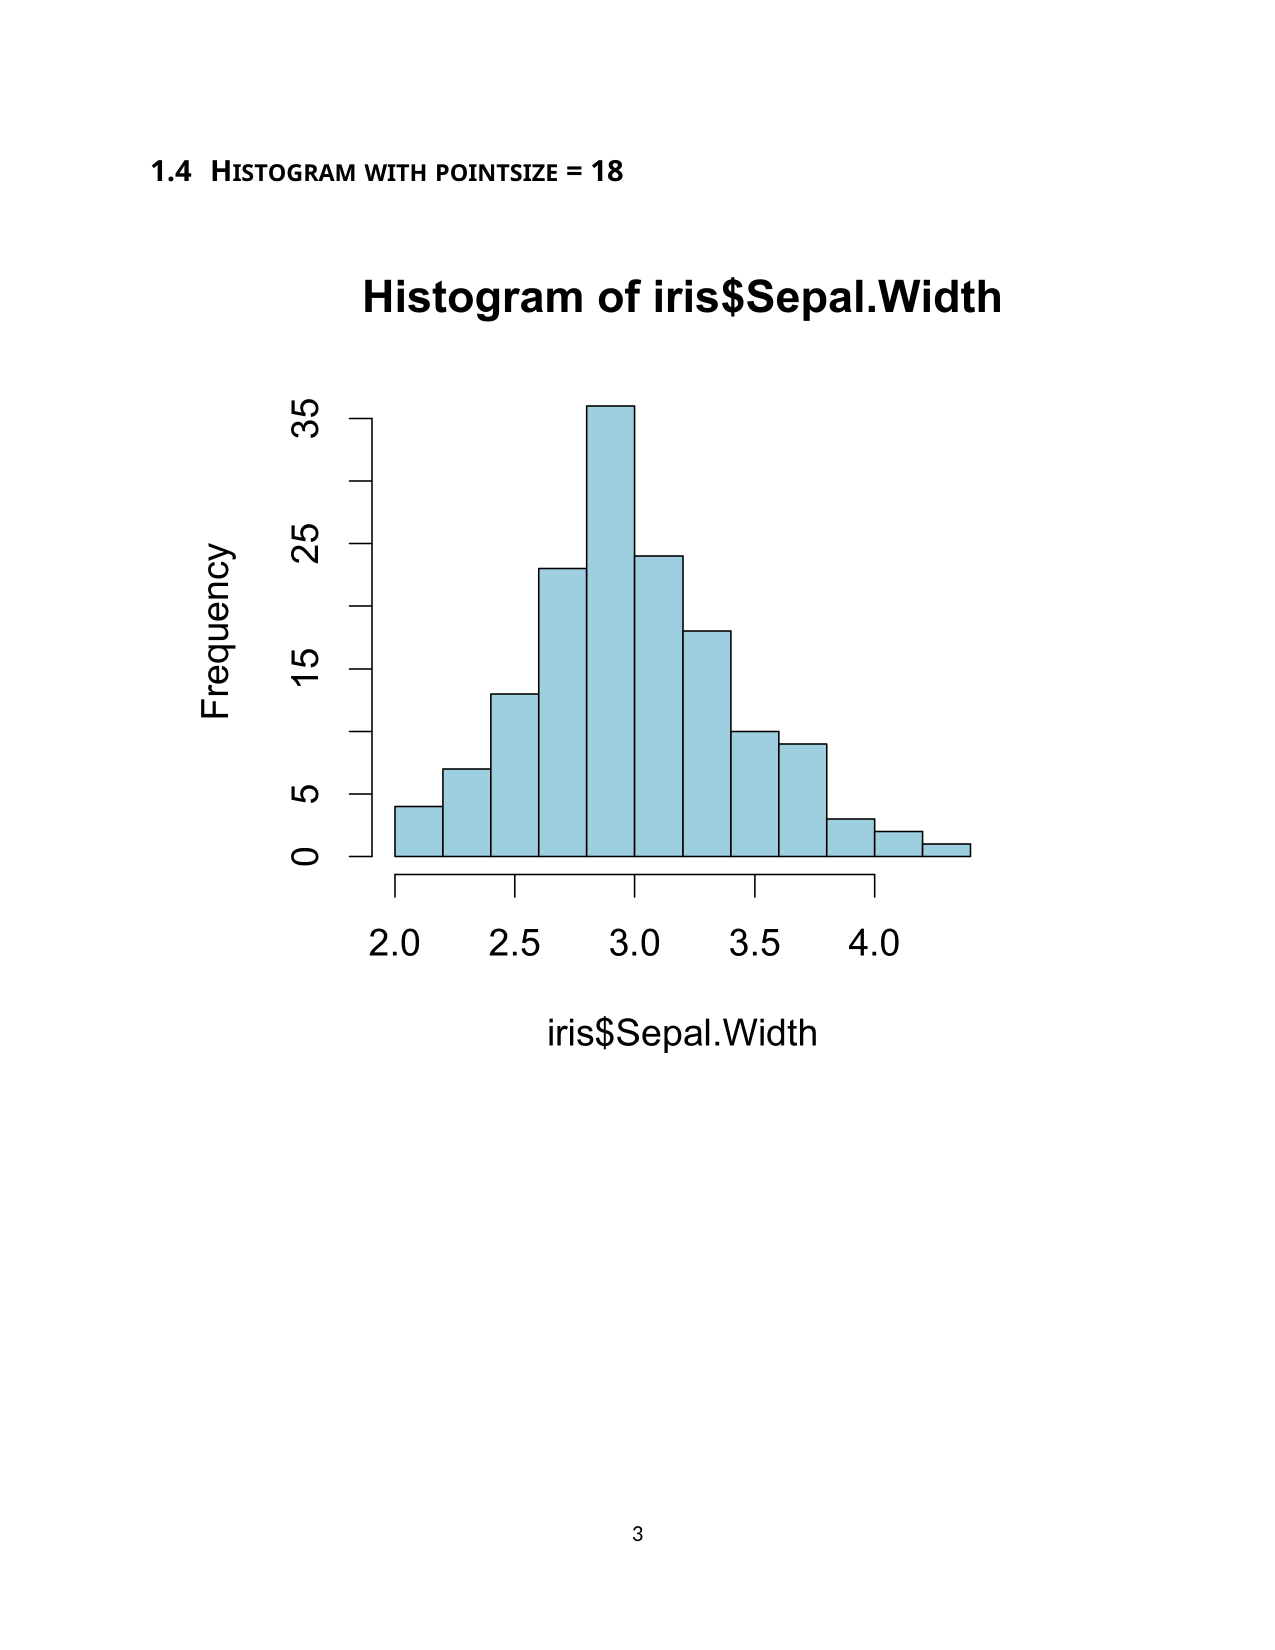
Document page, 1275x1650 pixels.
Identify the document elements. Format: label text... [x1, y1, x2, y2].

subtitle Histogram with pointsize = 18 [150, 150, 1125, 190]
picture [187, 203, 1088, 1104]
